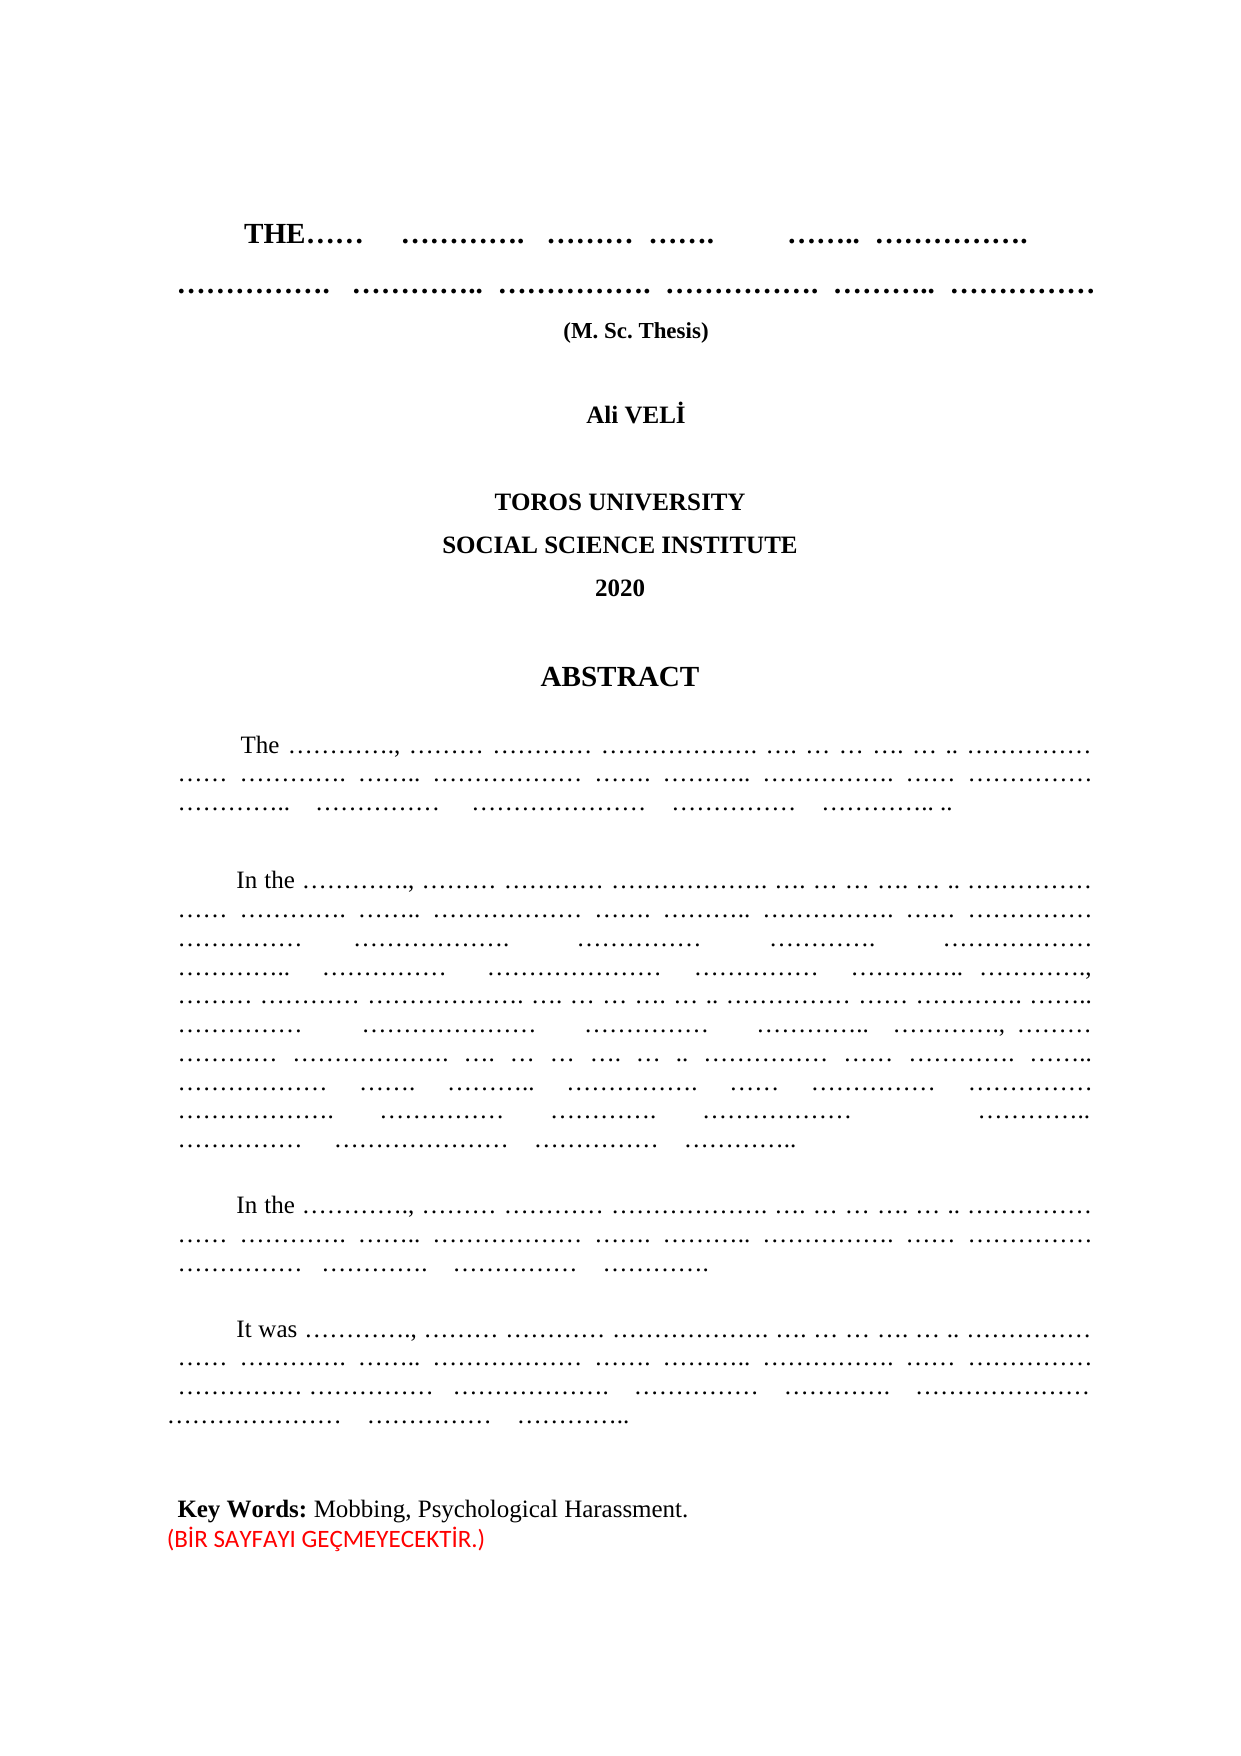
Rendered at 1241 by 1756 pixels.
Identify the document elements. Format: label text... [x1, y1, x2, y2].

text SOCIAL SCIENCE INSTITUTE [167, 530, 1073, 559]
text The …………., ……… ………… ………………. …. … … …. … .. …………… …… …………. …….. ……………… ……. ……….. ……………. …… …………… ………….. …………… ………………… …………… ………….. .. [177, 730, 1093, 816]
text 2020 [167, 573, 1073, 602]
text In the …………., ……… ………… ………………. …. … … …. … .. …………… …… …………. …….. ……………… ……. ……….. ……………. …… …………… …………… ………………. …………… …………. ……………… ………….. …………… ………………… …………… ………….. …………., ……… ………… ………………. …. … … …. … .. …………… …… …………. …….. …………… ………………… …………… ………….. …………., ……… ………… ………………. …. … … …. … .. …………… …… …………. …….. ……………… ……. ……….. ……………. …… …………… …………… ………………. …………… …………. ……………… ………….. …………… ………………… …………… ………….. [177, 866, 1093, 1153]
text It was …………., ……… ………… ………………. …. … … …. … .. …………… …… …………. …….. ……………… ……. ……….. ……………. …… …………… …………… …………… ………………. …………… …………. ………………… [177, 1314, 1093, 1400]
text ABSTRACT [167, 659, 1073, 693]
text Key Words: Mobbing, Psychological Harassment. [177, 1494, 859, 1523]
text THE…… …………. ……… ……. …….. ……………. ……………. ………….. ……………. ……………. ……….. …………… [167, 216, 1105, 300]
text (M. Sc. Thesis) [167, 317, 1105, 343]
text ………………… …………… ………….. [167, 1400, 1093, 1429]
text In the …………., ……… ………… ………………. …. … … …. … .. …………… …… …………. …….. ……………… ……. ……….. ……………. …… …………… …………… …………. …………… …………. [177, 1190, 1093, 1276]
text (BİR SAYFAYI GEÇMEYECEKTİR.) [167, 1523, 1105, 1554]
text Ali VELİ [167, 401, 1105, 429]
text TOROS UNIVERSITY [167, 487, 1073, 516]
